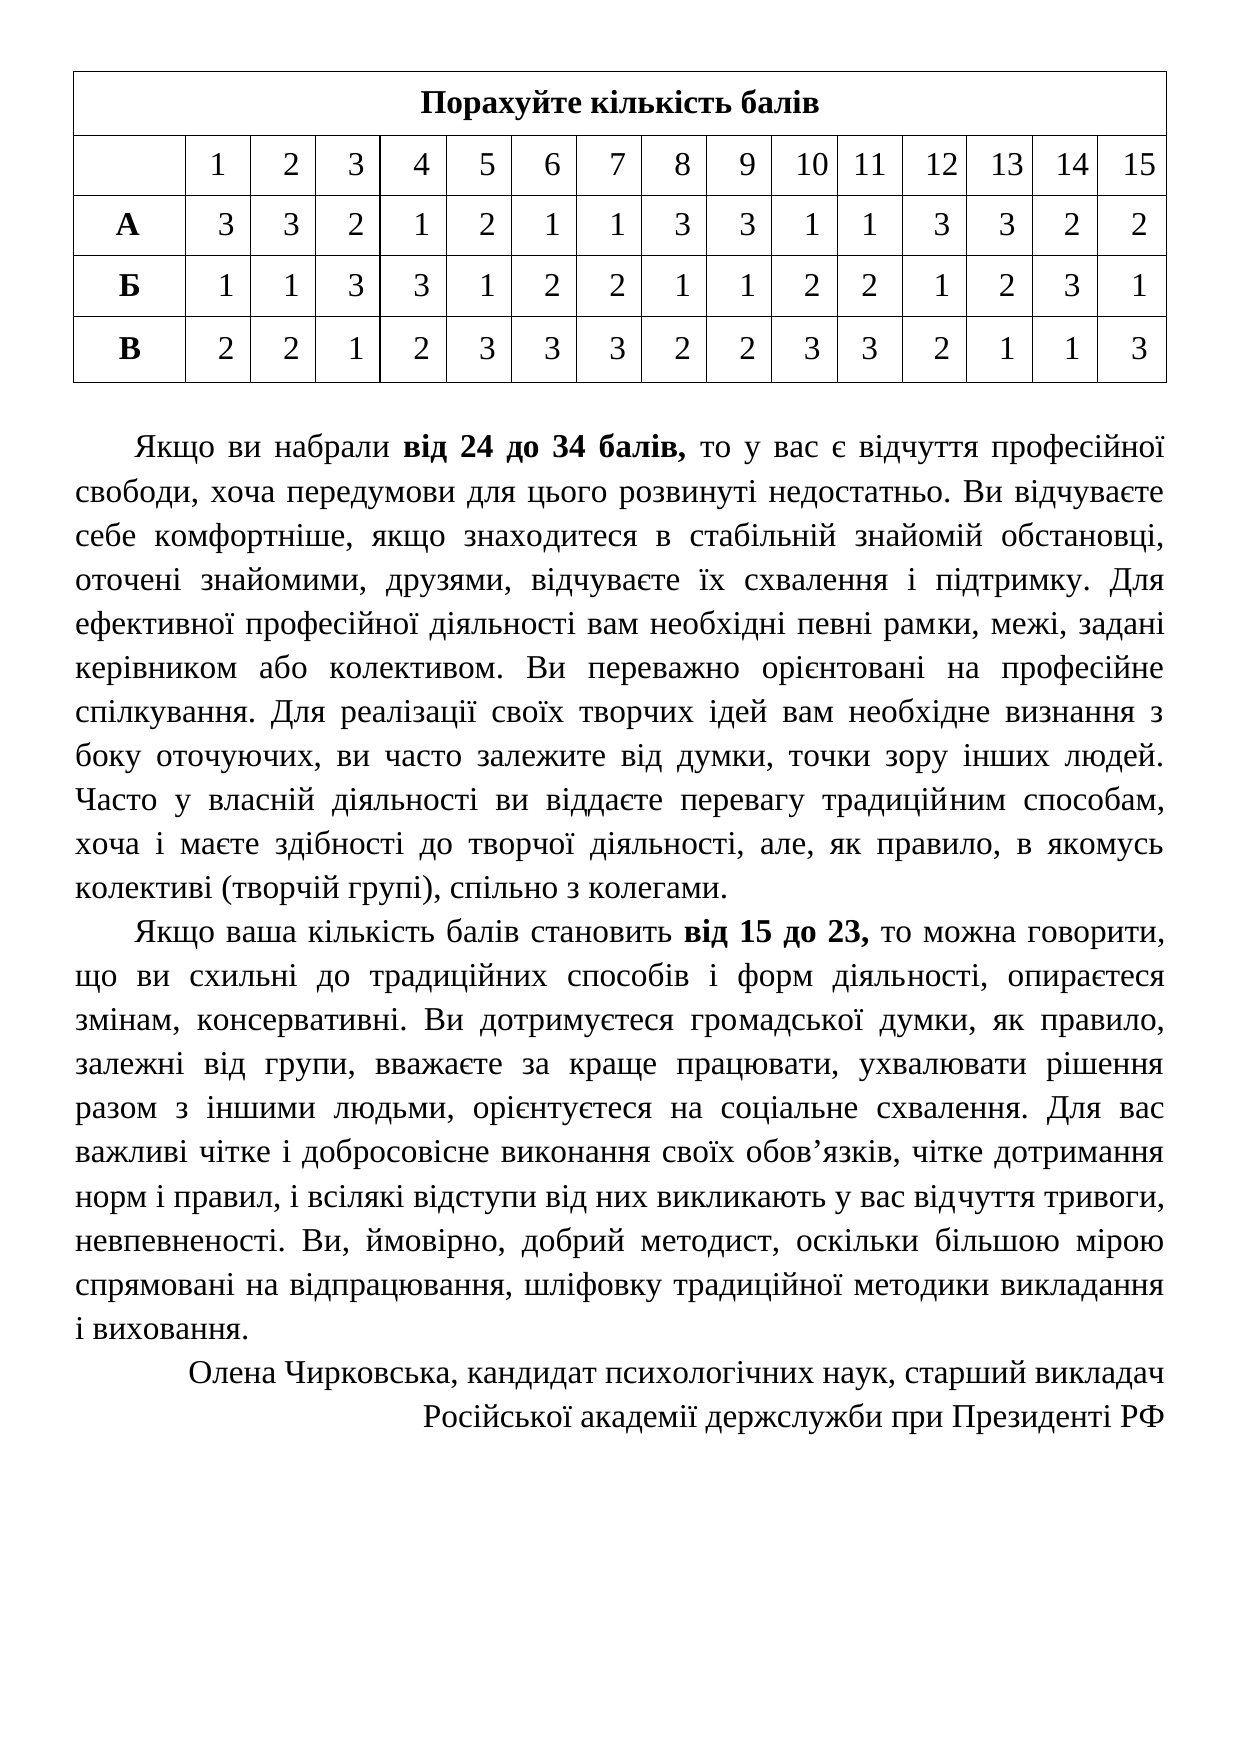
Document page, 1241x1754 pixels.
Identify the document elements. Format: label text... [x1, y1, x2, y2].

table_cell 3 [772, 317, 837, 382]
table_cell Б [74, 256, 185, 316]
table_cell 3 [512, 317, 576, 382]
table_cell 2 [1033, 196, 1097, 255]
table_cell 10 [772, 136, 837, 195]
table_cell 8 [642, 136, 706, 195]
table_cell 2 [251, 317, 315, 382]
table_header Порахуйте кількість балів [74, 72, 1166, 135]
table_cell 2 [903, 317, 966, 382]
text Якщо ви набрали від 24 до 34 балів, то у вас є відчуття професійної свободи, хоча передумови для цього розвинуті недостатньо. Ви відчуваєте себе комфортніше, якщо знаходитеся в стабільній знайомій обстановці, оточені знайомими, друзями, відчуваєте їх схвалення і підтримку. Для ефективної професійної діяльності вам необхідні певні рамки, межі, задані керівником або колективом. Ви переважно орієнтовані на професійне спілкування. Для реалізації своїх творчих ідей вам необхідне визнання з боку оточуючих, ви часто залежите від думки, точки зору інших людей. Часто у власній діяльності ви віддаєте перевагу традиційним способам, хоча і маєте здібності до творчої діяльності, але, як правило, в якомусь колективі (творчій групі), спільно з колегами. [75, 427, 1165, 906]
table_cell 1 [447, 256, 511, 316]
table_cell 11 [838, 136, 902, 195]
table_cell 14 [1033, 136, 1097, 195]
table_cell 13 [967, 136, 1032, 195]
table_cell 3 [251, 196, 315, 255]
table_cell 1 [1098, 256, 1166, 316]
table_cell 1 [1033, 317, 1097, 382]
table_cell 1 [903, 256, 966, 316]
table_cell 2 [186, 317, 250, 382]
table_cell 2 [381, 317, 446, 382]
table_cell 2 [447, 196, 511, 255]
table_cell 2 [577, 256, 641, 316]
table_cell [74, 136, 185, 195]
table_cell 15 [1098, 136, 1166, 195]
table_cell 4 [381, 136, 446, 195]
table_cell 1 [838, 196, 902, 255]
text Якщо ваша кількість балів становить від 15 до 23, то можна говорити, що ви схильні до традиційних способів і форм діяльності, опираєтеся змінам, консервативні. Ви дотримуєтеся громадської думки, як правило, залежні від групи, вважаєте за краще працювати, ухвалювати рішення разом з іншими людьми, орієнтуєтеся на соціальне схвалення. Для вас важливі чітке і добросовісне виконання своїх обов’язків, чітке дотримання норм і правил, і всілякі відступи від них викликають у вас відчуття тривоги, невпевненості. Ви, ймовірно, добрий методист, оскільки більшою мірою спрямовані на відпрацювання, шліфовку традиційної методики викладання і виховання. [75, 911, 1165, 1346]
table_cell 3 [447, 317, 511, 382]
table_cell 1 [642, 256, 706, 316]
table_cell 2 [1098, 196, 1166, 255]
table_cell 1 [186, 256, 250, 316]
table_cell 1 [967, 317, 1032, 382]
table_cell 6 [512, 136, 576, 195]
table_cell 2 [512, 256, 576, 316]
table_cell 3 [186, 196, 250, 255]
table_cell 3 [838, 317, 902, 382]
table_cell А [74, 196, 185, 255]
table_cell В [74, 317, 185, 382]
table_cell 1 [772, 196, 837, 255]
table_cell 12 [903, 136, 966, 195]
table_cell 2 [838, 256, 902, 316]
table_cell 3 [381, 256, 446, 316]
table_cell 3 [642, 196, 706, 255]
table_cell 7 [577, 136, 641, 195]
table_cell 3 [1033, 256, 1097, 316]
table_cell 3 [316, 256, 379, 316]
table_cell 2 [251, 136, 315, 195]
text Олена Чирковська, кандидат психологічних наук, старший викладач Російської академії держслужби при Президенті РФ [75, 1352, 1165, 1434]
table_cell 1 [316, 317, 379, 382]
table_cell 2 [707, 317, 771, 382]
table_cell 1 [186, 136, 250, 195]
table_cell 1 [512, 196, 576, 255]
table_cell 2 [967, 256, 1032, 316]
table_cell 1 [381, 196, 446, 255]
table_cell 2 [316, 196, 379, 255]
table_cell 3 [903, 196, 966, 255]
table_cell 1 [251, 256, 315, 316]
table_cell 3 [316, 136, 379, 195]
table_cell 2 [772, 256, 837, 316]
table_cell 3 [707, 196, 771, 255]
table_cell 3 [577, 317, 641, 382]
table_cell 1 [577, 196, 641, 255]
table_cell 5 [447, 136, 511, 195]
table_cell 3 [1098, 317, 1166, 382]
table_cell 1 [707, 256, 771, 316]
table_cell 3 [967, 196, 1032, 255]
table_cell 9 [707, 136, 771, 195]
table_cell 2 [642, 317, 706, 382]
